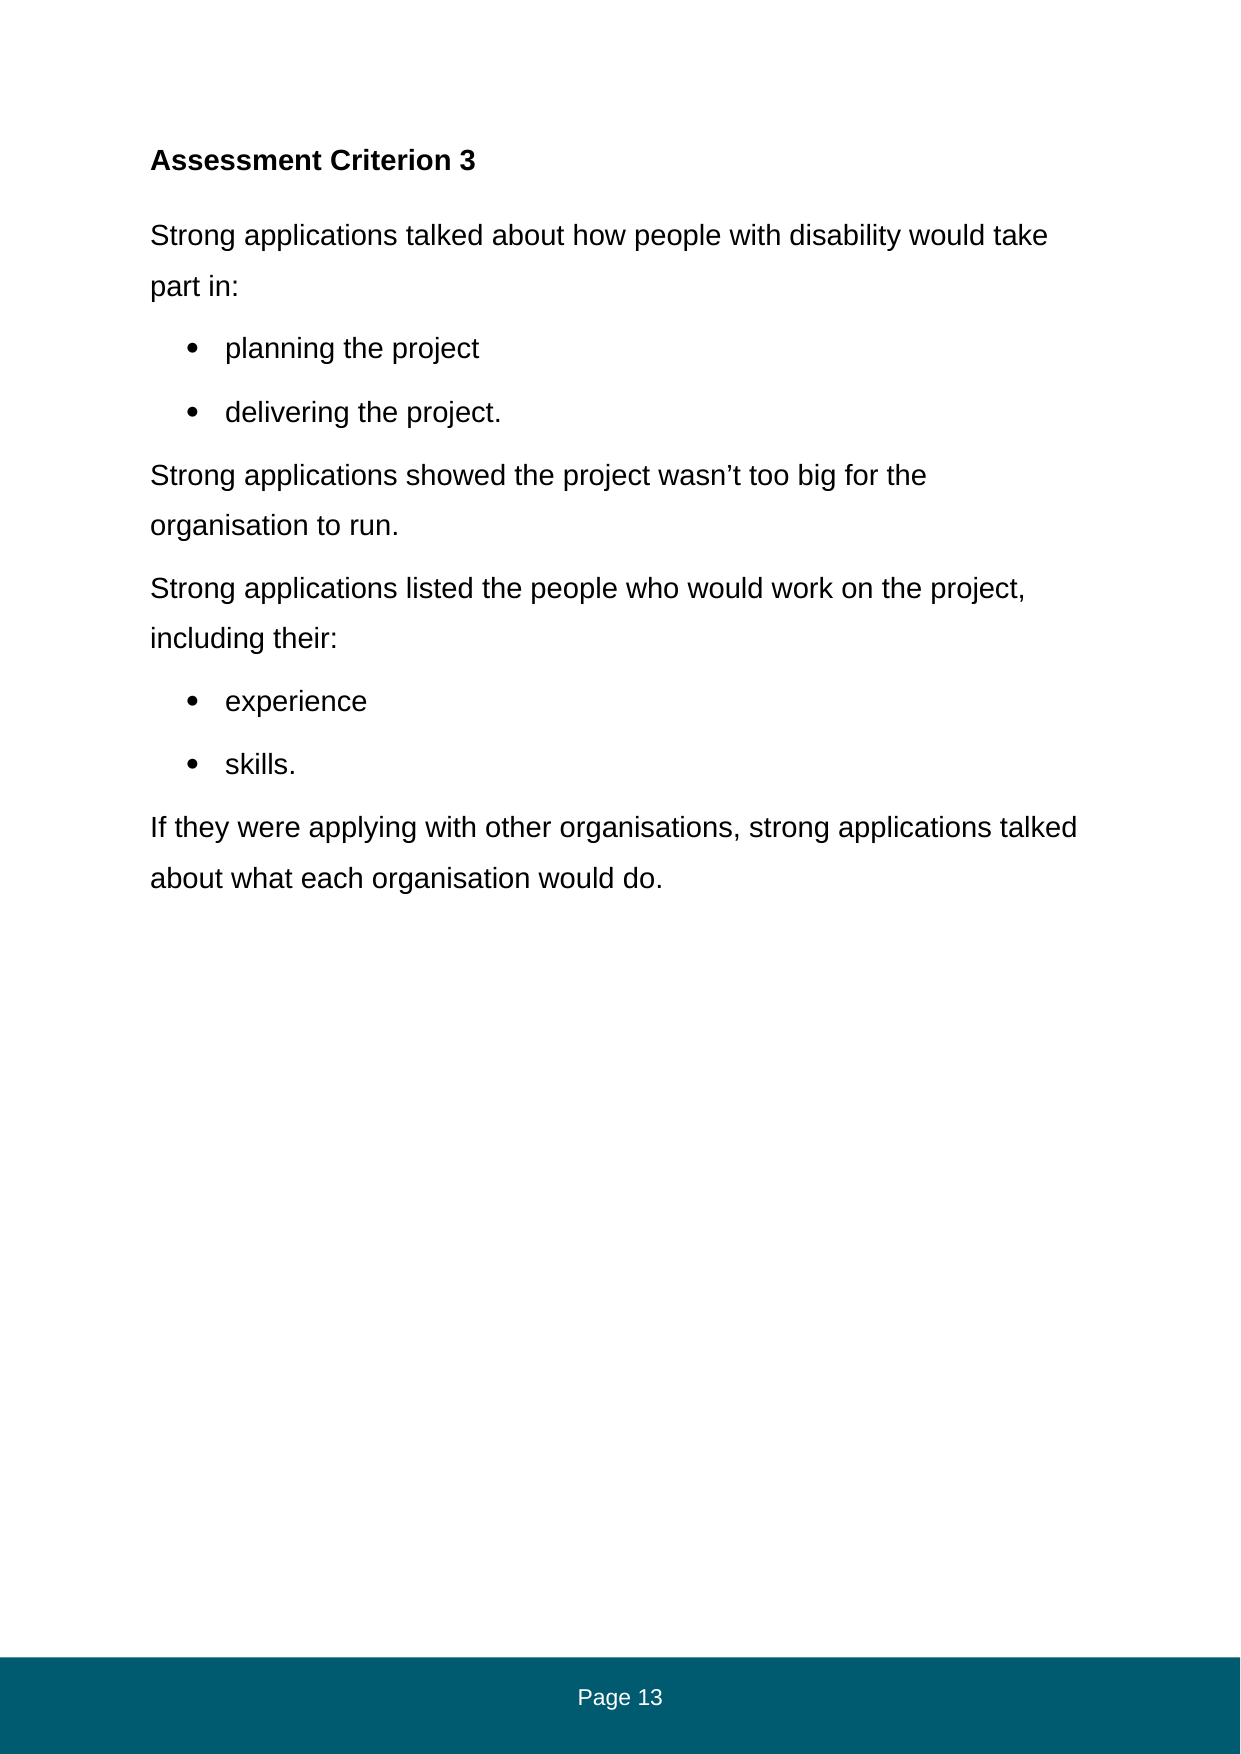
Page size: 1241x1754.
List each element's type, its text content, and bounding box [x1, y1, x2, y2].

text Strong applications listed the people who would work on the project, including their: [150, 571, 1090, 655]
text Strong applications showed the project wasn’t too big for the organisation to run. [150, 458, 1090, 542]
text If they were applying with other organisations, strong applications talked about what each organisation would do. [150, 810, 1090, 894]
subtitle Assessment Criterion 3 [150, 143, 1090, 177]
list experience [187, 684, 1090, 718]
list planning the project [187, 332, 1090, 365]
text Strong applications talked about how people with disability would take part in: [150, 218, 1090, 302]
list skills. [187, 747, 1090, 781]
list delivering the project. [187, 395, 1090, 428]
